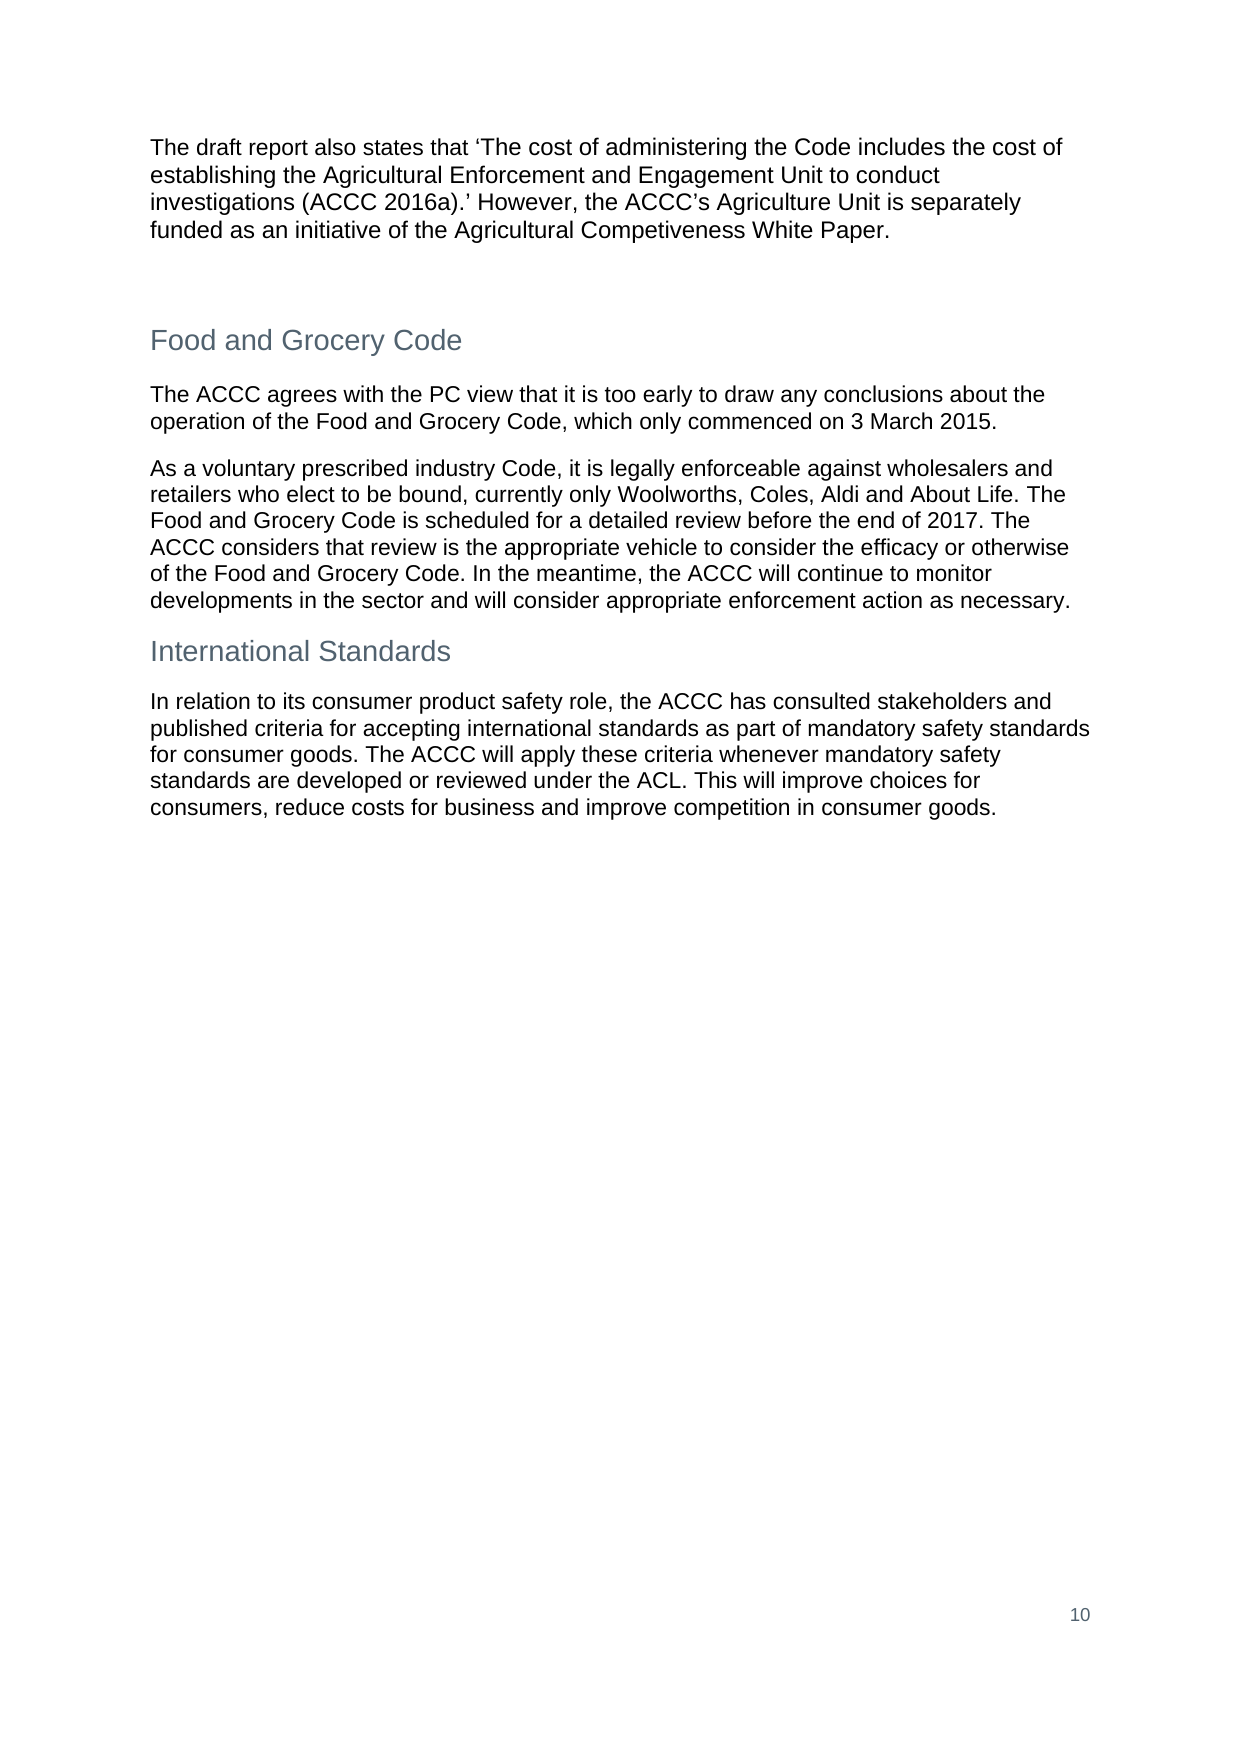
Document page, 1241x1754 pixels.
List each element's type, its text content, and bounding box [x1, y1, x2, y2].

text In relation to its consumer product safety role, the ACCC has consulted stakeholders and published criteria for accepting international standards as part of mandatory safety standards for consumer goods. The ACCC will apply these criteria whenever mandatory safety standards are developed or reviewed under the ACL. This will improve choices for consumers, reduce costs for business and improve competition in consumer goods. [150, 688, 1090, 820]
subtitle Food and Grocery Code [150, 323, 1090, 356]
text The ACCC agrees with the PC view that it is too early to draw any conclusions about the operation of the Food and Grocery Code, which only commenced on 3 March 2015. [150, 381, 1090, 434]
text International Standards [150, 634, 1090, 667]
text The draft report also states that ‘The cost of administering the Code includes the cost of establishing the Agricultural Enforcement and Engagement Unit to conduct investigations (ACCC 2016a).’ However, the ACCC’s Agriculture Unit is separately funded as an initiative of the Agricultural Competiveness White Paper. [150, 133, 1090, 243]
text As a voluntary prescribed industry Code, it is legally enforceable against wholesalers and retailers who elect to be bound, currently only Woolworths, Coles, Aldi and About Life. The Food and Grocery Code is scheduled for a detailed review before the end of 2017. The ACCC considers that review is the appropriate vehicle to consider the efficacy or otherwise of the Food and Grocery Code. In the meantime, the ACCC will continue to monitor developments in the sector and will consider appropriate enforcement action as necessary. [150, 455, 1090, 613]
